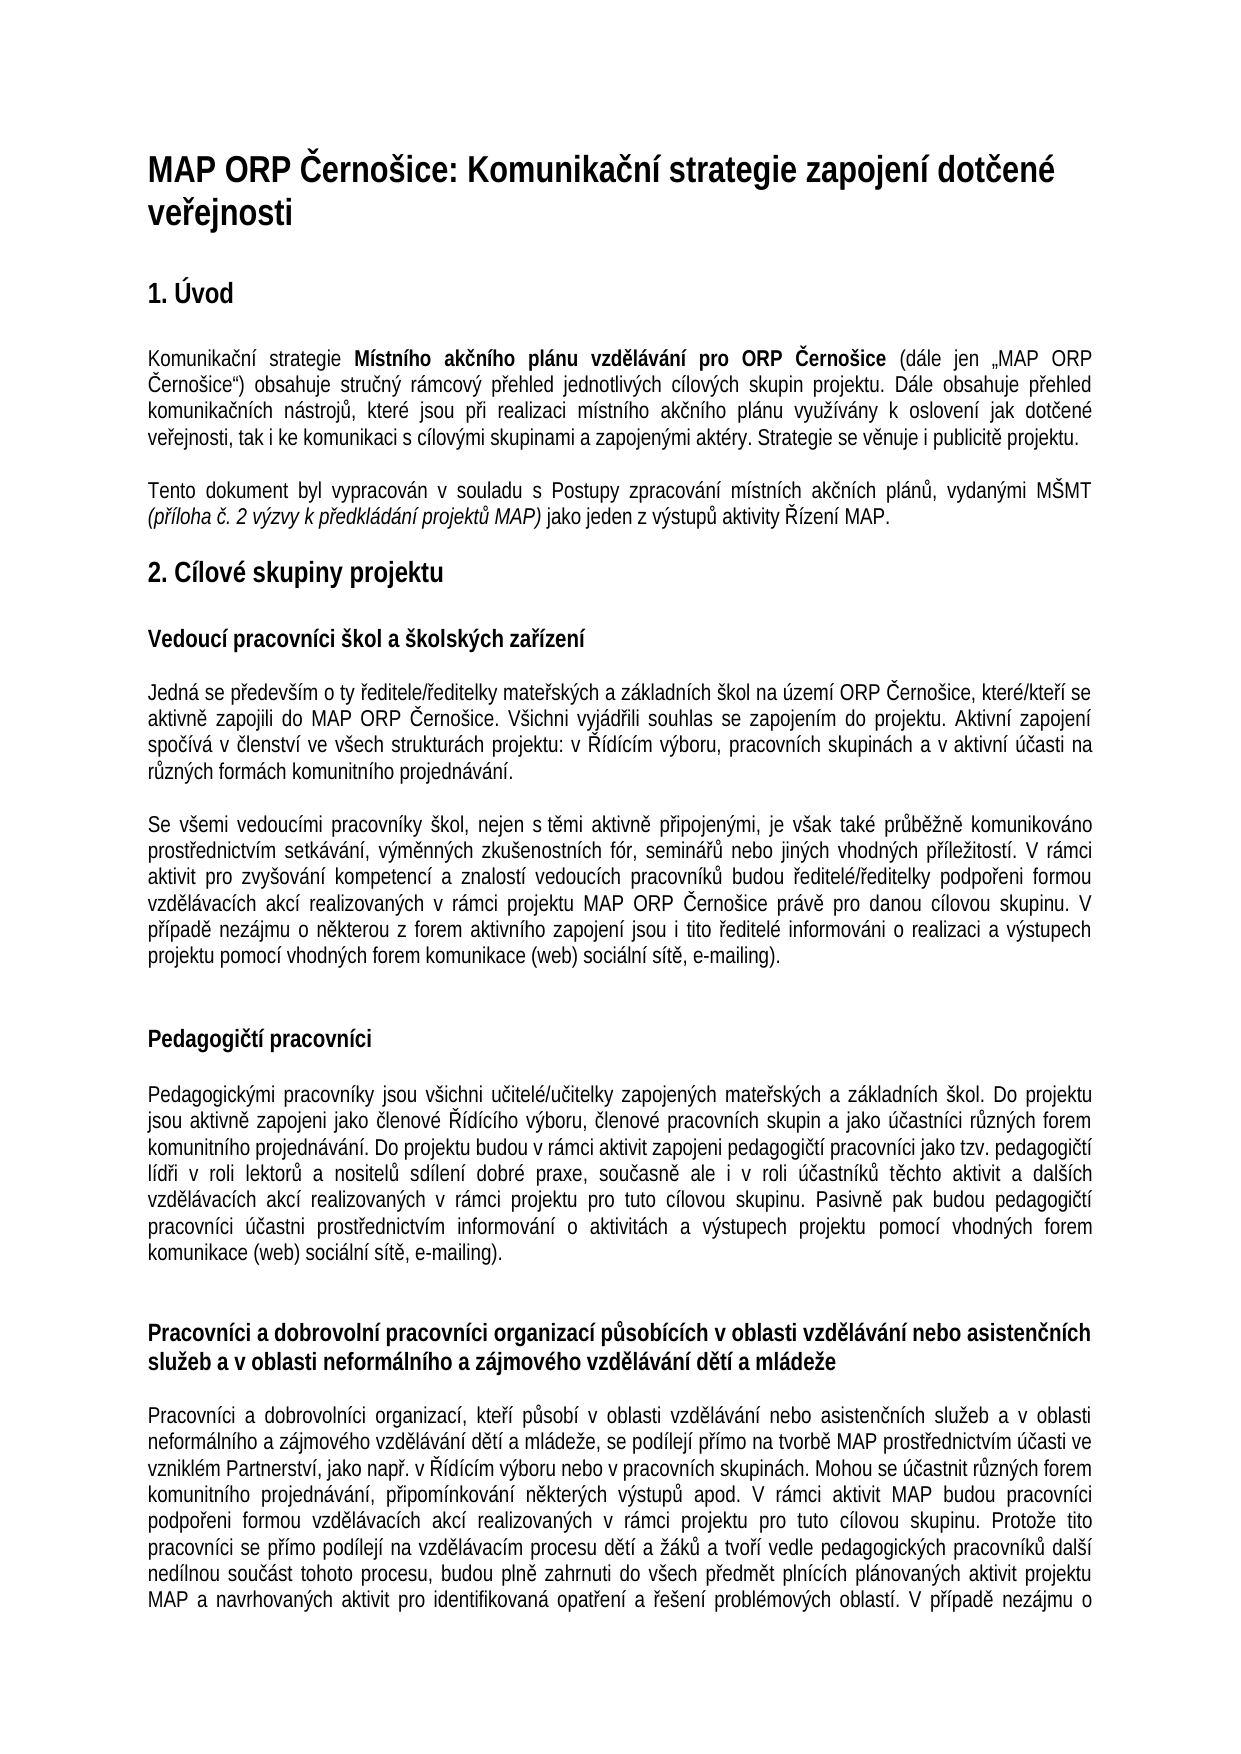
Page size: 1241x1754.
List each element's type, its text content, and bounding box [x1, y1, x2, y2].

text Jedná se především o ty ředitele/ředitelky mateřských a základních škol na území ORP Černošice, které/kteří se aktivně zapojili do MAP ORP Černošice. Všichni vyjádřili souhlas se zapojením do projektu. Aktivní zapojení spočívá v členství ve všech strukturách projektu: v Řídícím výboru, pracovních skupinách a v aktivní účasti na různých formách komunitního projednávání. [148, 679, 1093, 784]
text Pedagogickými pracovníky jsou všichni učitelé/učitelky zapojených mateřských a základních škol. Do projektu jsou aktivně zapojeni jako členové Řídícího výboru, členové pracovních skupin a jako účastníci různých forem komunitního projednávání. Do projektu budou v rámci aktivit zapojeni pedagogičtí pracovníci jako tzv. pedagogičtí lídři v roli lektorů a nositelů sdílení dobré praxe, současně ale i v roli účastníků těchto aktivit a dalších vzdělávacích akcí realizovaných v rámci projektu pro tuto cílovou skupinu. Pasivně pak budou pedagogičtí pracovníci účastni prostřednictvím informování o aktivitách a výstupech projektu pomocí vhodných forem komunikace (web) sociální sítě, e-mailing). [148, 1081, 1093, 1265]
text 2. Cílové skupiny projektu [148, 556, 1093, 589]
text Komunikační strategie Místního akčního plánu vzdělávání pro ORP Černošice (dále jen „MAP ORP Černošice“) obsahuje stručný rámcový přehled jednotlivých cílových skupin projektu. Dále obsahuje přehled komunikačních nástrojů, které jsou při realizaci místního akčního plánu využívány k oslovení jak dotčené veřejnosti, tak i ke komunikaci s cílovými skupinami a zapojenými aktéry. Strategie se věnuje i publicitě projektu. [148, 345, 1093, 450]
text Se všemi vedoucími pracovníky škol, nejen s těmi aktivně připojenými, je však také průběžně komunikováno prostřednictvím setkávání, výměnných zkušenostních fór, seminářů nebo jiných vhodných příležitostí. V rámci aktivit pro zvyšování kompetencí a znalostí vedoucích pracovníků budou ředitelé/ředitelky podpořeni formou vzdělávacích akcí realizovaných v rámci projektu MAP ORP Černošice právě pro danou cílovou skupinu. V případě nezájmu o některou z forem aktivního zapojení jsou i tito ředitelé informováni o realizaci a výstupech projektu pomocí vhodných forem komunikace (web) sociální sítě, e-mailing). [148, 811, 1093, 969]
text MAP ORP Černošice: Komunikační strategie zapojení dotčené veřejnosti [148, 148, 1093, 234]
text Tento dokument byl vypracován v souladu s Postupy zpracování místních akčních plánů, vydanými MŠMT (příloha č. 2 výzvy k předkládání projektů MAP) jako jeden z výstupů aktivity Řízení MAP. [148, 477, 1093, 529]
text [148, 1402, 1093, 1613]
text Pracovníci a dobrovolní pracovníci organizací působících v oblasti vzdělávání nebo asistenčních služeb a v oblasti neformálního a zájmového vzdělávání dětí a mládeže [148, 1318, 1093, 1375]
text Vedoucí pracovníci škol a školských zařízení [148, 624, 1093, 652]
text 1. Úvod [148, 277, 1093, 310]
text Pedagogičtí pracovníci [148, 1024, 1093, 1052]
